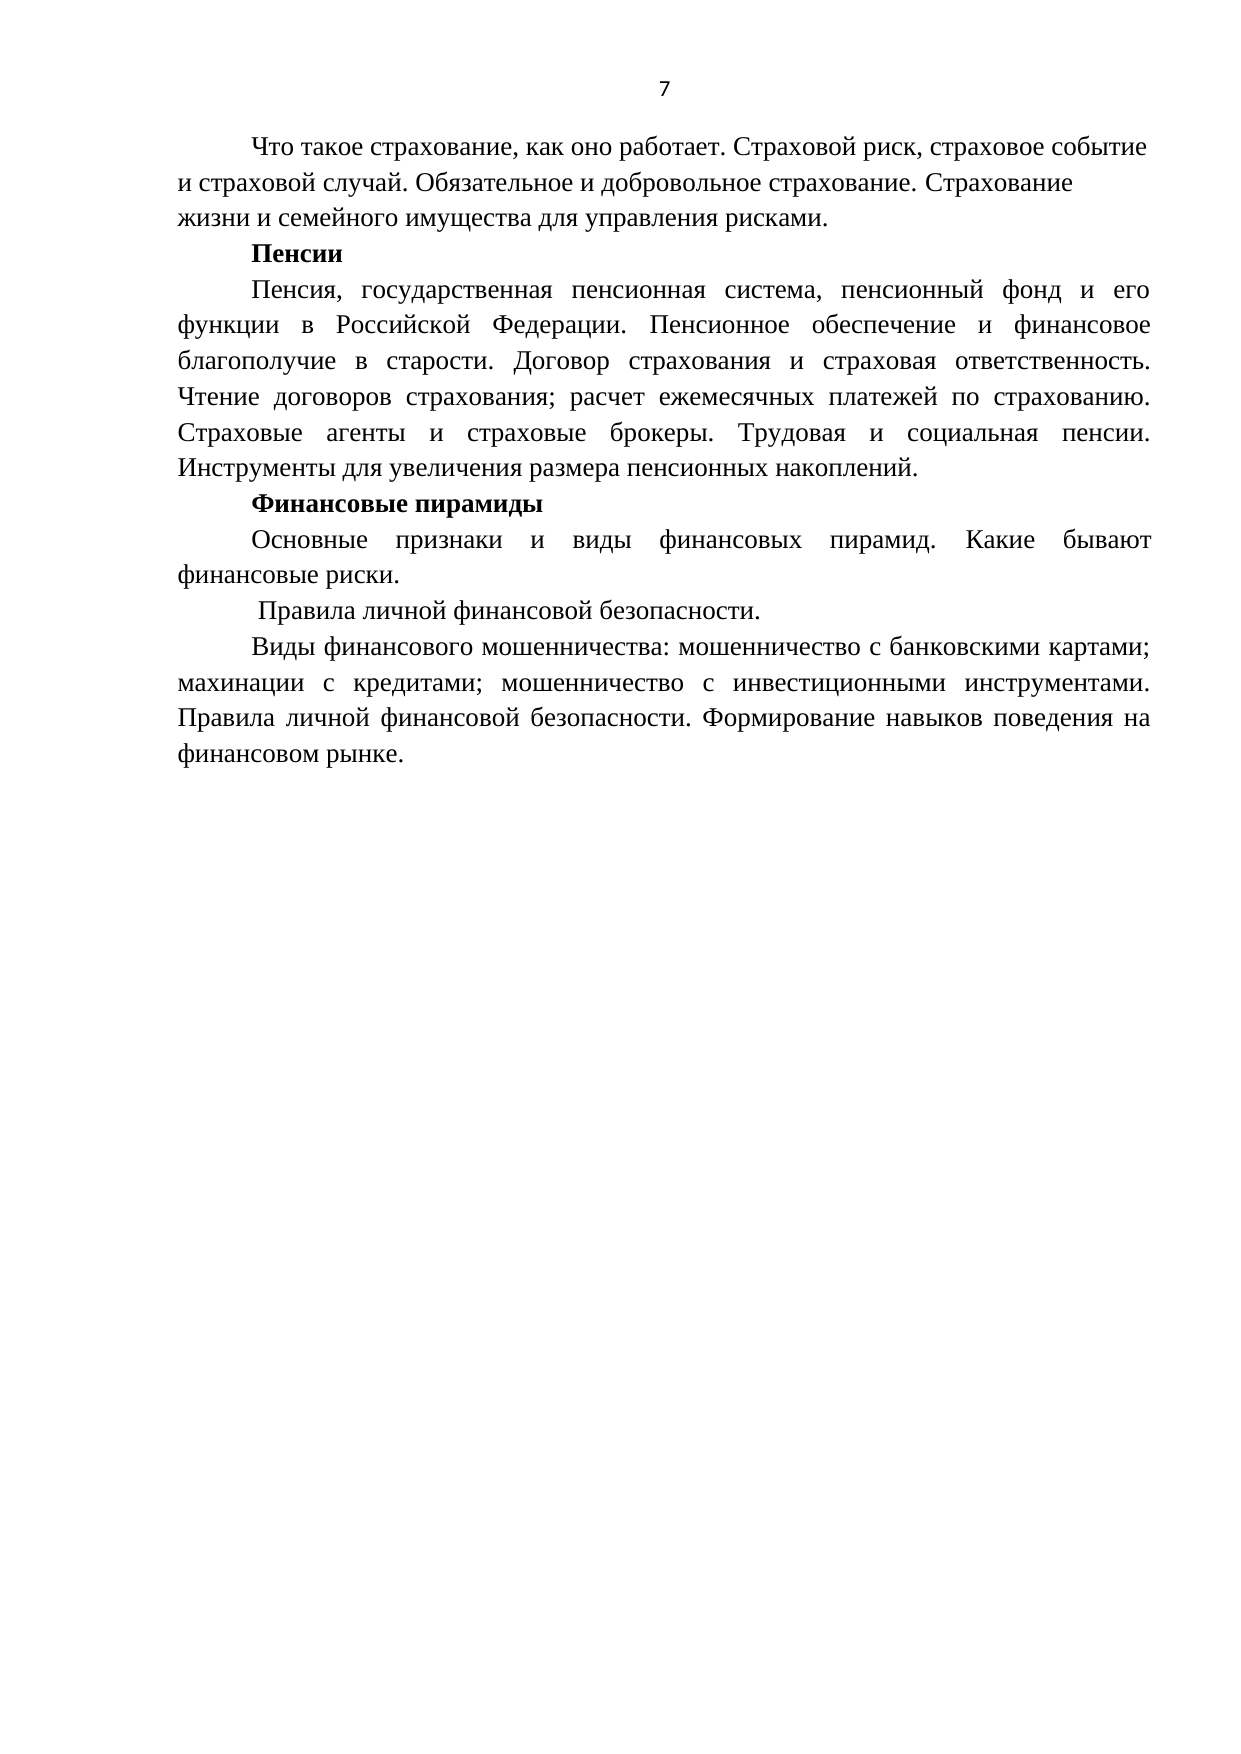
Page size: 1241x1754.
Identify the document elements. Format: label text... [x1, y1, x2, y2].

text Основные признаки и виды финансовых пирамид. Какие бывают финансовые риски. [177, 523, 1152, 590]
text Правила личной финансовой безопасности. [177, 594, 1152, 626]
text Пенсии [177, 237, 1152, 268]
text Виды финансового мошенничества: мошенничество с банковскими картами; махинации с кредитами; мошенничество с инвестиционными инструментами. Правила личной финансовой безопасности. Формирование навыков поведения на финансовом рынке. [177, 630, 1152, 768]
text Финансовые пирамиды [177, 487, 1152, 518]
text Что такое страхование, как оно работает. Страховой риск, страховое событие и страховой случай. Обязательное и добровольное страхование. Страхование жизни и семейного имущества для управления рисками. [177, 130, 1152, 232]
text Пенсия, государственная пенсионная система, пенсионный фонд и его функции в Российской Федерации. Пенсионное обеспечение и финансовое благополучие в старости. Договор страхования и страховая ответственность. Чтение договоров страхования; расчет ежемесячных платежей по страхованию. Страховые агенты и страховые брокеры. Трудовая и социальная пенсии. Инструменты для увеличения размера пенсионных накоплений. [177, 273, 1152, 483]
